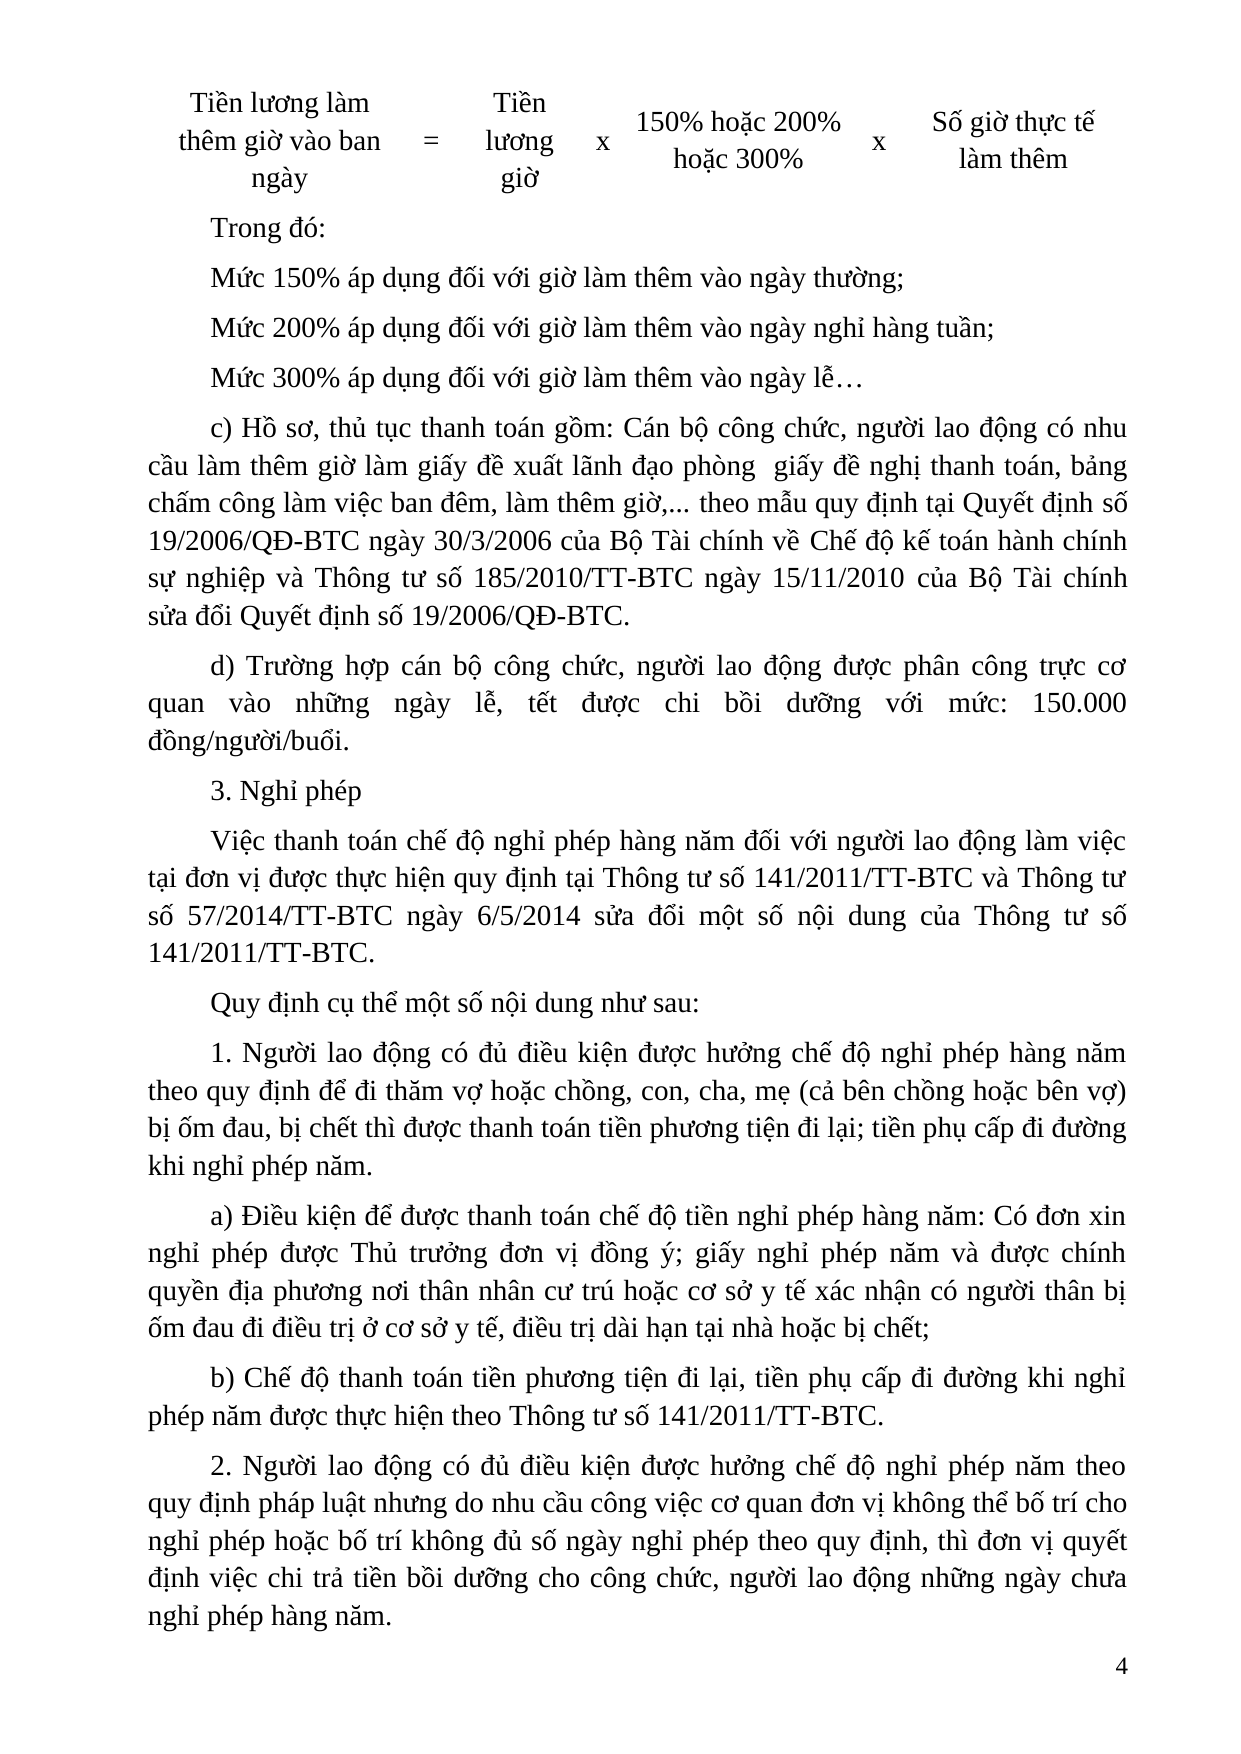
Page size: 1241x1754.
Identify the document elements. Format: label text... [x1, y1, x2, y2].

text 1. Người lao động có đủ điều kiện được hưởng chế độ nghỉ phép hàng năm theo quy định để đi thăm vợ hoặc chồng, con, cha, mẹ (cả bên chồng hoặc bên vợ) bị ốm đau, bị chết thì được thanh toán tiền phương tiện đi lại; tiền phụ cấp đi đường khi nghỉ phép năm. [148, 1033, 1128, 1183]
table_header 150% hoặc 200% hoặc 300% [624, 83, 853, 208]
text c) Hồ sơ, thủ tục thanh toán gồm: Cán bộ công chức, người lao động có nhu cầu làm thêm giờ làm giấy đề xuất lãnh đạo phòng giấy đề nghị thanh toán, bảng chấm công làm việc ban đêm, làm thêm giờ,... theo mẫu quy định tại Quyết định số 19/2006/QĐ-BTC ngày 30/3/2006 của Bộ Tài chính về Chế độ kế toán hành chính sự nghiệp và Thông tư số 185/2010/TT-BTC ngày 15/11/2010 của Bộ Tài chính sửa đổi Quyết định số 19/2006/QĐ-BTC. [148, 408, 1128, 633]
text Quy định cụ thể một số nội dung như sau: [148, 983, 1128, 1020]
table_header x [853, 83, 905, 208]
text d) Trường hợp cán bộ công chức, người lao động được phân công trực cơ quan vào những ngày lễ, tết được chi bồi dưỡng với mức: 150.000 đồng/người/buổi. [148, 645, 1128, 758]
text 2. Người lao động có đủ điều kiện được hưởng chế độ nghỉ phép năm theo quy định pháp luật nhưng do nhu cầu công việc cơ quan đơn vị không thể bố trí cho nghỉ phép hoặc bố trí không đủ số ngày nghỉ phép theo quy định, thì đơn vị quyết định việc chi trả tiền bồi dưỡng cho công chức, người lao động những ngày chưa nghỉ phép hàng năm. [148, 1445, 1128, 1633]
text Trong đó: [148, 208, 1128, 245]
table_header Tiền lương giờ [457, 83, 582, 208]
table_header Số giờ thực tế làm thêm [905, 83, 1122, 208]
table_header Tiền lương làm thêm giờ vào ban ngày [154, 83, 405, 208]
text Việc thanh toán chế độ nghỉ phép hàng năm đối với người lao động làm việc tại đơn vị được thực hiện quy định tại Thông tư số 141/2011/TT-BTC và Thông tư số 57/2014/TT-BTC ngày 6/5/2014 sửa đổi một số nội dung của Thông tư số 141/2011/TT-BTC. [148, 820, 1128, 970]
text Mức 200% áp dụng đối với giờ làm thêm vào ngày nghỉ hàng tuần; [148, 308, 1128, 345]
text Mức 150% áp dụng đối với giờ làm thêm vào ngày thường; [148, 258, 1128, 295]
text b) Chế độ thanh toán tiền phương tiện đi lại, tiền phụ cấp đi đường khi nghỉ phép năm được thực hiện theo Thông tư số 141/2011/TT-BTC. [148, 1358, 1128, 1433]
text 3. Nghỉ phép [148, 770, 1128, 808]
table_header = [405, 83, 457, 208]
table_header x [582, 83, 624, 208]
text Mức 300% áp dụng đối với giờ làm thêm vào ngày lễ… [148, 358, 1128, 395]
text a) Điều kiện để được thanh toán chế độ tiền nghỉ phép hàng năm: Có đơn xin nghỉ phép được Thủ trưởng đơn vị đồng ý; giấy nghỉ phép năm và được chính quyền địa phương nơi thân nhân cư trú hoặc cơ sở y tế xác nhận có người thân bị ốm đau đi điều trị ở cơ sở y tế, điều trị dài hạn tại nhà hoặc bị chết; [148, 1195, 1128, 1345]
